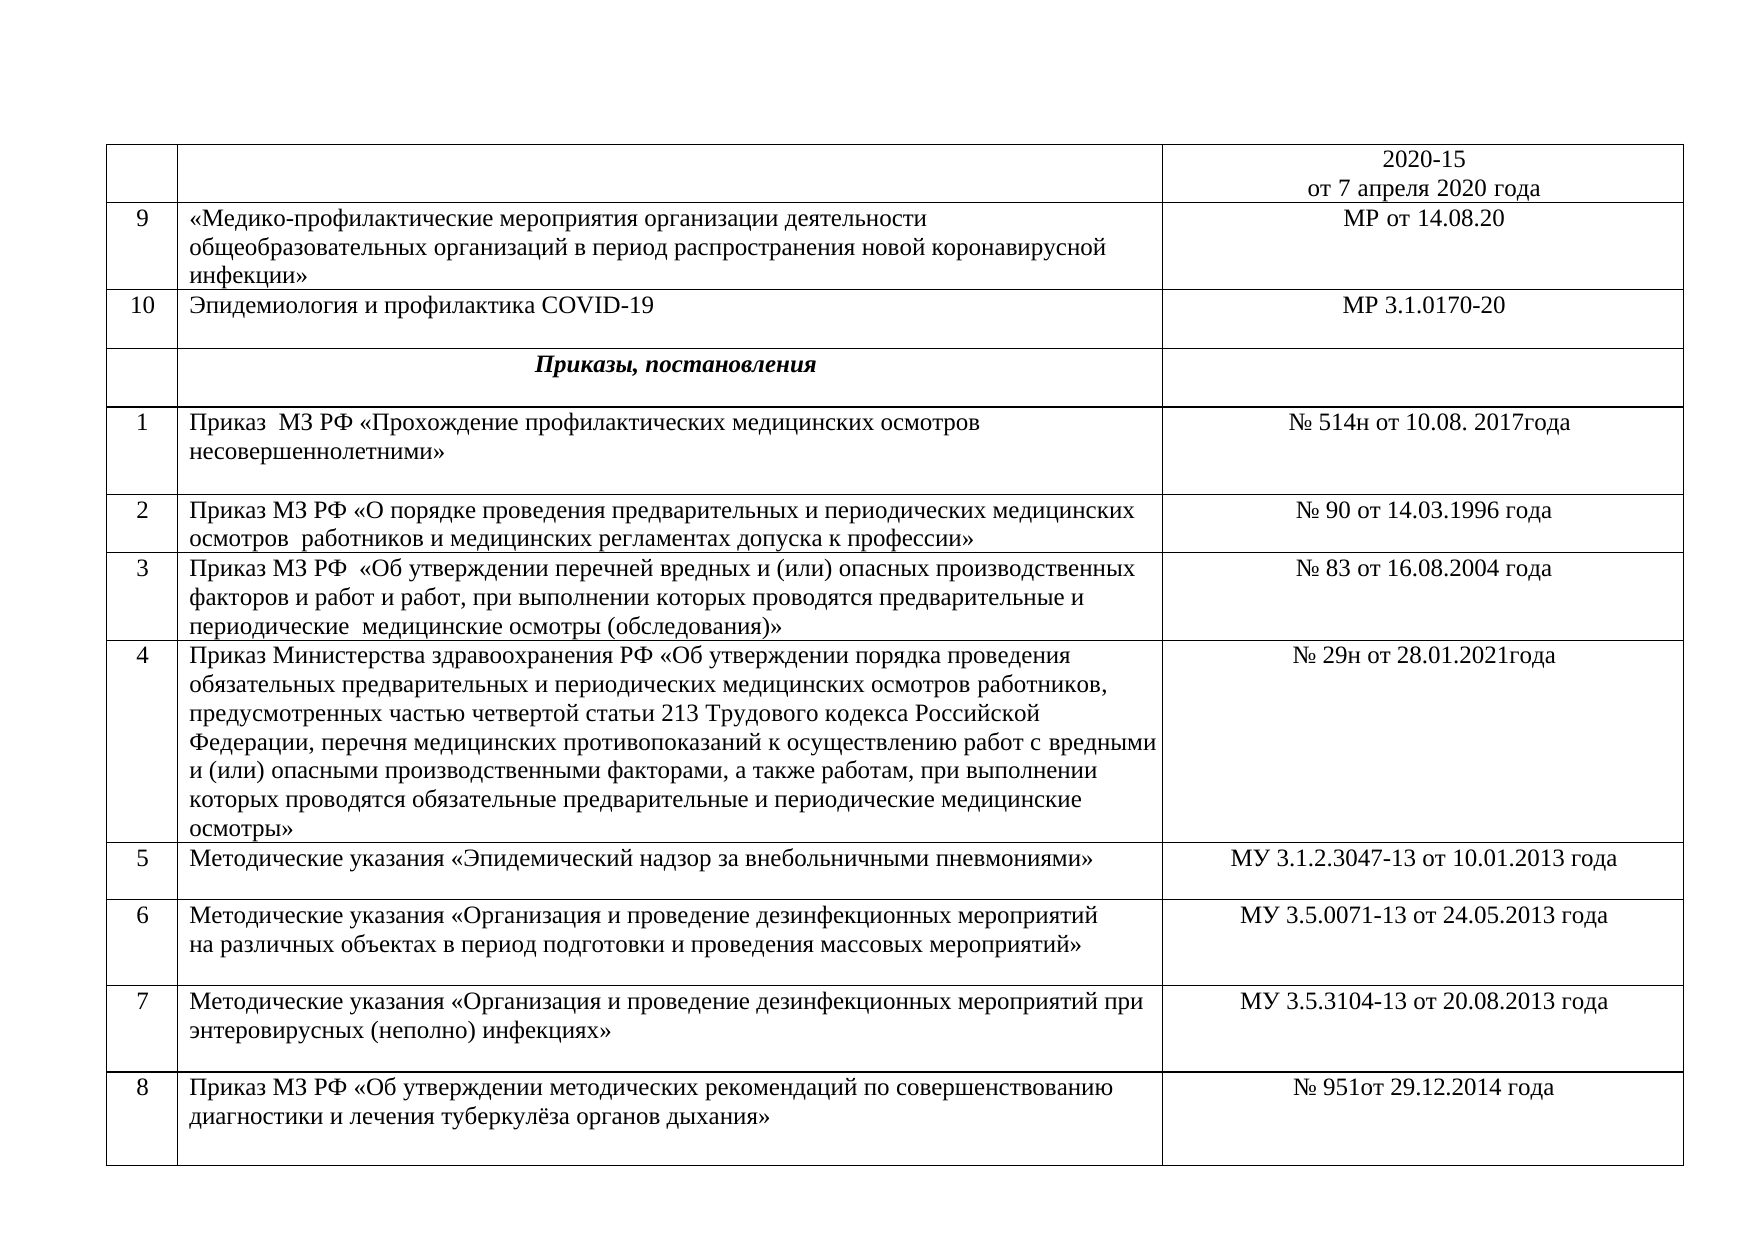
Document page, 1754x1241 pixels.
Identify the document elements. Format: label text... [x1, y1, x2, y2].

table_cell Приказ МЗ РФ «О порядке проведения предварительных и периодических медицинских осмотров работников и медицинских регламентах допуска к профессии» [178, 495, 1162, 552]
table_cell Приказ МЗ РФ «Об утверждении перечней вредных и (или) опасных производственных факторов и работ и работ, при выполнении которых проводятся предварительные и периодические медицинские осмотры (обследования)» [178, 553, 1162, 639]
table_cell Эпидемиология и профилактика СОVID-19 [178, 290, 1162, 348]
table_cell 9 [107, 203, 177, 289]
table_cell 2 [107, 495, 177, 552]
table_cell 6 [107, 900, 177, 985]
table_cell «Медико-профилактические мероприятия организации деятельности общеобразовательных организаций в период распространения новой коронавирусной инфекции» [178, 203, 1162, 289]
table_header [178, 145, 1162, 202]
table_cell № 83 от 16.08.2004 года [1163, 553, 1683, 639]
table_cell МР 3.1.0170-20 [1163, 290, 1683, 348]
table_cell Приказ Министерства здравоохранения РФ «Об утверждении порядка проведения обязательных предварительных и периодических медицинских осмотров работников, предусмотренных частью четвертой статьи 213 Трудового кодекса Российской Федерации, перечня медицинских противопоказаний к осуществлению работ с вредными и (или) опасными производственными факторами, а также работам, при выполнении которых проводятся обязательные предварительные и периодические медицинские осмотры» [178, 641, 1162, 842]
table_cell 8 [107, 1073, 177, 1165]
table_cell № 514н от 10.08. 2017года [1163, 408, 1683, 494]
table_cell МУ 3.1.2.3047-13 от 10.01.2013 года [1163, 843, 1683, 899]
table_cell 4 [107, 641, 177, 842]
table_header [107, 145, 177, 202]
table_cell Приказы, постановления [178, 349, 1162, 406]
table_cell 3 [107, 553, 177, 639]
table_cell № 90 от 14.03.1996 года [1163, 495, 1683, 552]
table_cell № 29н от 28.01.2021года [1163, 641, 1683, 842]
table_cell 1 [107, 408, 177, 494]
table_cell Методические указания «Организация и проведение дезинфекционных мероприятий на различных объектах в период подготовки и проведения массовых мероприятий» [178, 900, 1162, 985]
table_cell Методические указания «Организация и проведение дезинфекционных мероприятий при энтеровирусных (неполно) инфекциях» [178, 986, 1162, 1071]
table_cell МР от 14.08.20 [1163, 203, 1683, 289]
table_header 2020-15 от 7 апреля 2020 года [1163, 145, 1683, 202]
table_cell МУ 3.5.3104-13 от 20.08.2013 года [1163, 986, 1683, 1071]
table_cell Приказ МЗ РФ «Об утверждении методических рекомендаций по совершенствованию диагностики и лечения туберкулёза органов дыхания» [178, 1073, 1162, 1165]
table_cell Приказ МЗ РФ «Прохождение профилактических медицинских осмотров несовершеннолетними» [178, 408, 1162, 494]
table_cell 7 [107, 986, 177, 1071]
table_cell № 951от 29.12.2014 года [1163, 1073, 1683, 1165]
table_cell МУ 3.5.0071-13 от 24.05.2013 года [1163, 900, 1683, 985]
table_cell 5 [107, 843, 177, 899]
table_cell [107, 349, 177, 406]
table_cell [1163, 349, 1683, 406]
table_cell 10 [107, 290, 177, 348]
table_cell Методические указания «Эпидемический надзор за внебольничными пневмониями» [178, 843, 1162, 899]
